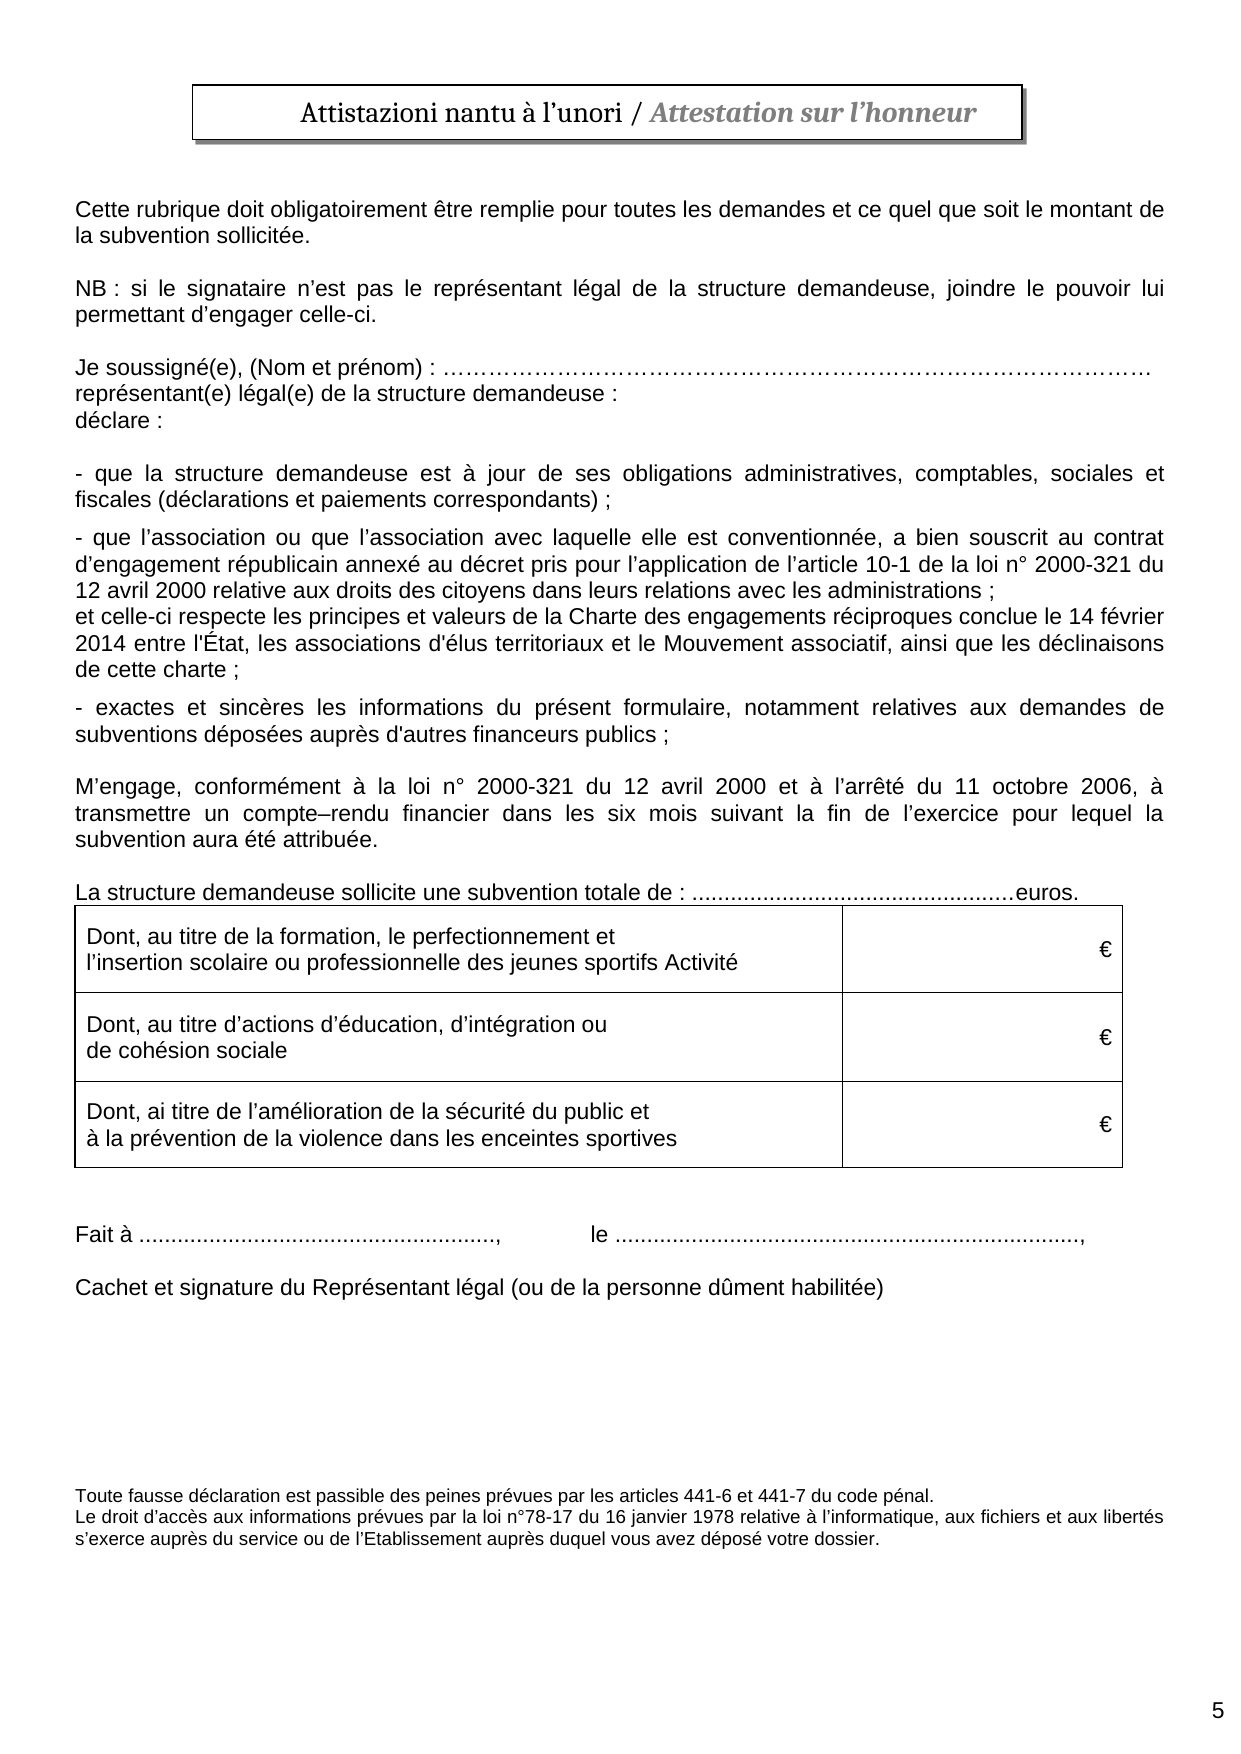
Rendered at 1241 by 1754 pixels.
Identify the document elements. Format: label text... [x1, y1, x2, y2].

text Le droit d’accès aux informations prévues par la loi n°78-17 du 16 janvier 1978 relative à l’informatique, aux fichiers et aux libertés s’exerce auprès du service ou de l’Etablissement auprès duquel vous avez déposé votre dossier. [75, 1506, 1165, 1549]
text et celle-ci respecte les principes et valeurs de la Charte des engagements réciproques conclue le 14 février 2014 entre l'État, les associations d'élus territoriaux et le Mouvement associatif, ainsi que les déclinaisons de cette charte ; [75, 603, 1165, 682]
table_header Dont, au titre de la formation, le perfectionnement et l’insertion scolaire ou professionnelle des jeunes sportifs Activité [76, 906, 842, 992]
text - exactes et sincères les informations du présent formulaire, notamment relatives aux demandes de subventions déposées auprès d'autres financeurs publics ; [75, 694, 1165, 747]
text Cachet et signature du Représentant légal (ou de la personne dûment habilitée) [75, 1274, 1165, 1300]
text Je soussigné(e), (Nom et prénom) : ………………………………………………………………………………… [75, 354, 1165, 380]
text déclare : [75, 407, 1165, 433]
table_cell € [843, 993, 1122, 1081]
table_cell Dont, au titre d’actions d’éducation, d’intégration ou de cohésion sociale [76, 993, 842, 1081]
table_header € [843, 906, 1122, 992]
text représentant(e) légal(e) de la structure demandeuse : [75, 380, 1165, 407]
text M’engage, conformément à la loi n° 2000-321 du 12 avril 2000 et à l’arrêté du 11 octobre 2006, à transmettre un compte–rendu financier dans les six mois suivant la fin de l’exercice pour lequel la subvention aura été attribuée. [75, 773, 1165, 852]
text Toute fausse déclaration est passible des peines prévues par les articles 441-6 et 441-7 du code pénal. [75, 1484, 1165, 1506]
table_cell Dont, ai titre de l’amélioration de la sécurité du public et à la prévention de la violence dans les enceintes sportives [76, 1082, 842, 1167]
text - que l’association ou que l’association avec laquelle elle est conventionnée, a bien souscrit au contrat d’engagement républicain annexé au décret pris pour l’application de l’article 10-1 de la loi n° 2000-321 du 12 avril 2000 relative aux droits des citoyens dans leurs relations avec les administrations ; [75, 524, 1165, 603]
text Cette rubrique doit obligatoirement être remplie pour toutes les demandes et ce quel que soit le montant de la subvention sollicitée. [75, 196, 1165, 249]
text Fait à ........................................................, le ........................................................................., [75, 1221, 1165, 1247]
text La structure demandeuse sollicite une subvention totale de : euros. [75, 879, 1165, 905]
text NB : si le signataire n’est pas le représentant légal de la structure demandeuse, joindre le pouvoir lui permettant d’engager celle-ci. [75, 275, 1165, 328]
text - que la structure demandeuse est à jour de ses obligations administratives, comptables, sociales et fiscales (déclarations et paiements correspondants) ; [75, 459, 1165, 512]
table_cell € [843, 1082, 1122, 1167]
